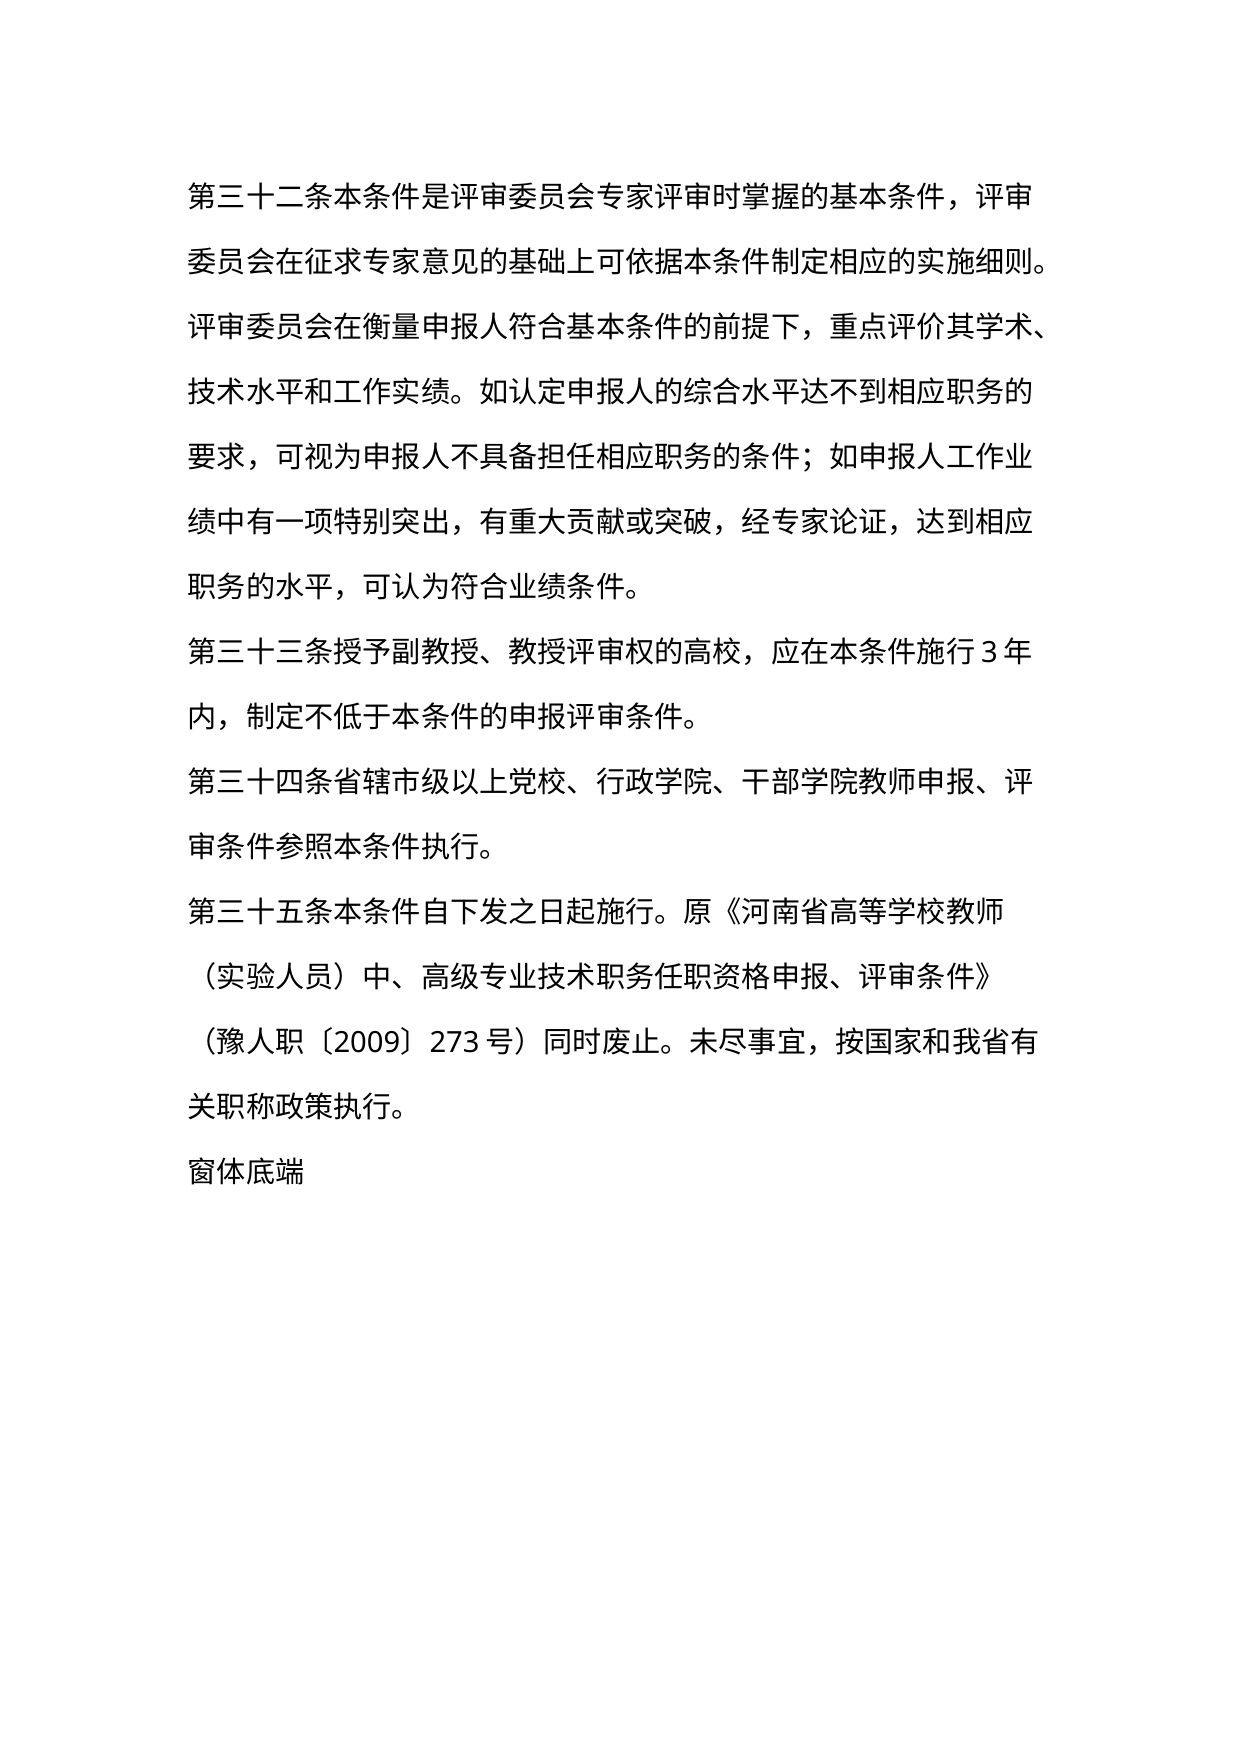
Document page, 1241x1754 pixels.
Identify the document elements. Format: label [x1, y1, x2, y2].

text [187, 162, 1053, 1137]
